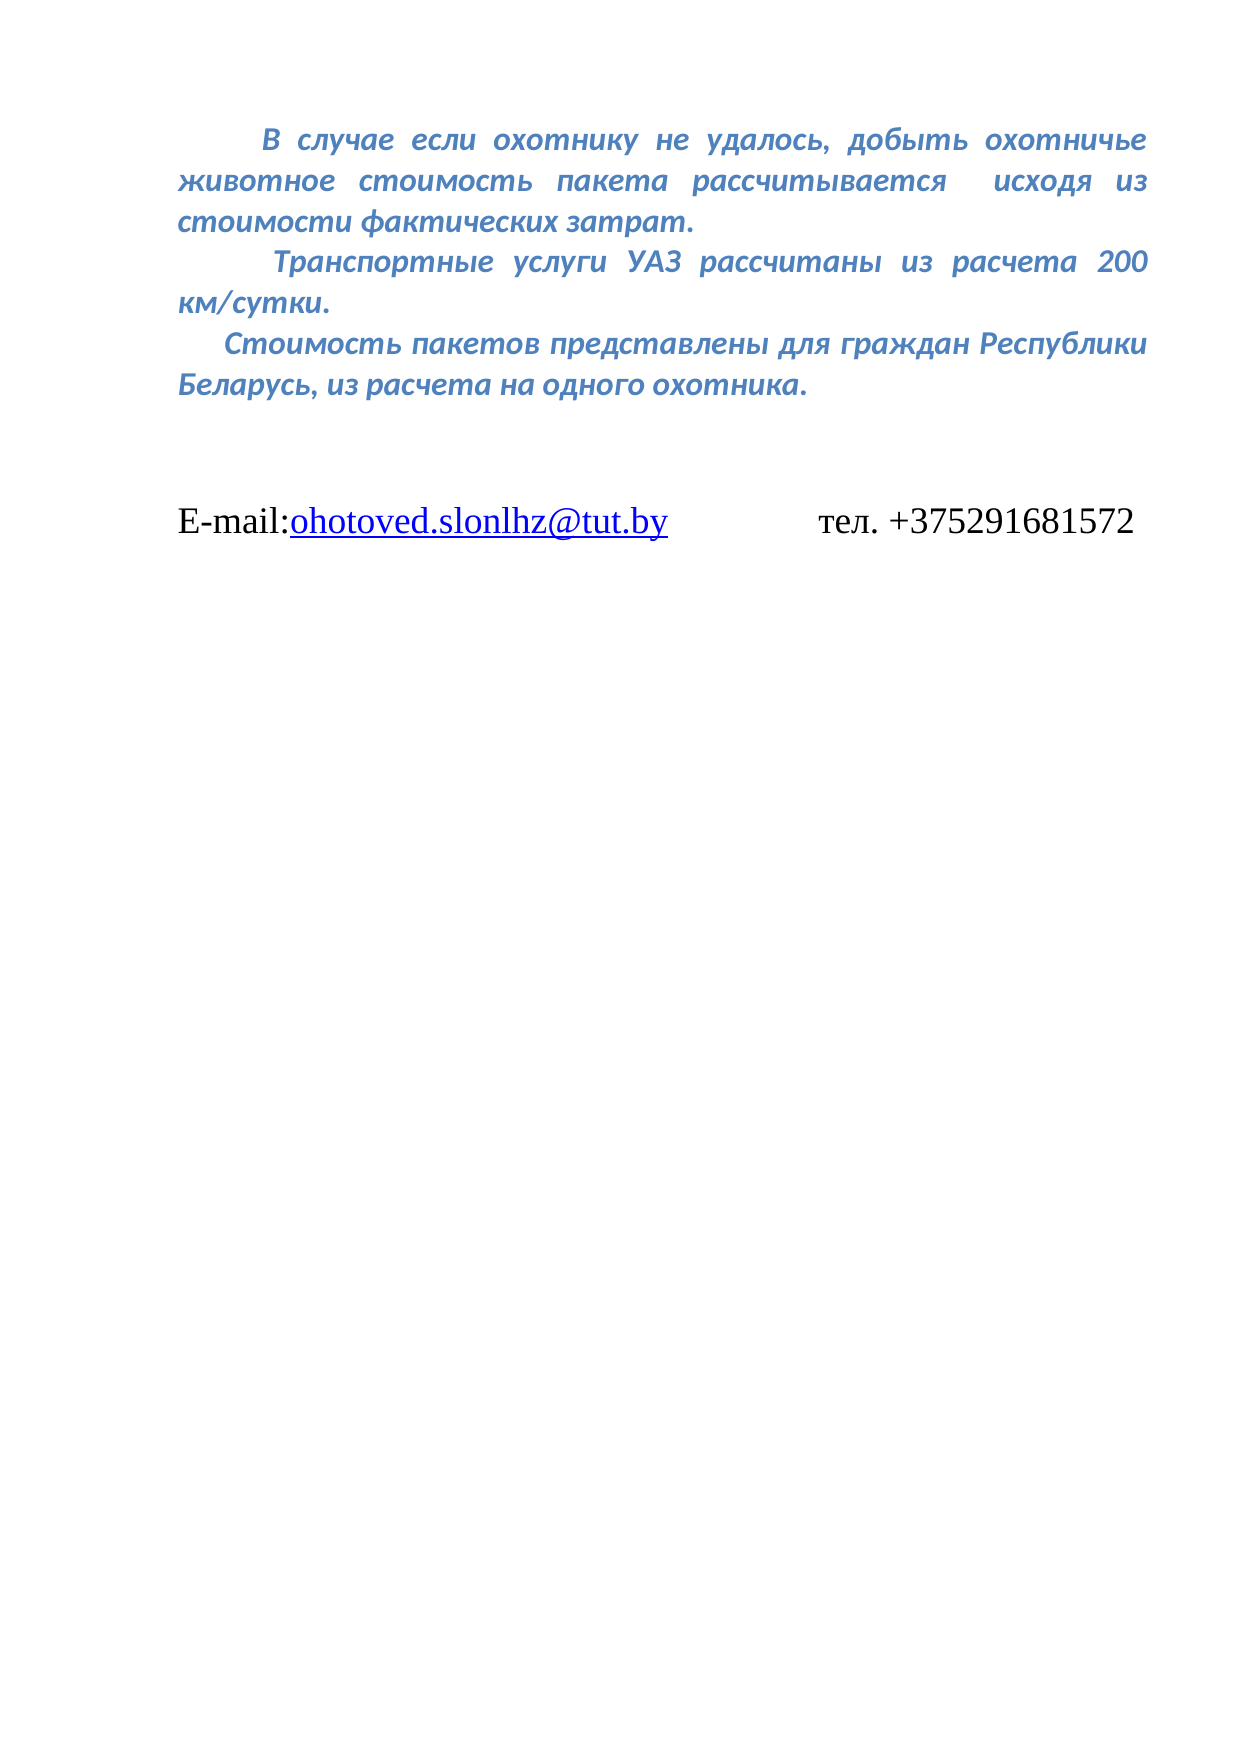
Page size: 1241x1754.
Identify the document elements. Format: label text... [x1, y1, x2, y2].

text В случае если охотнику не удалось, добыть охотничье животное стоимость пакета рассчитывается исходя из стоимости фактических затрат. [177, 118, 1152, 240]
text Стоимость пакетов представлены для граждан Республики Беларусь, из расчета на одного охотника. [177, 322, 1152, 403]
text Транспортные услуги УАЗ рассчитаны из расчета 200 км/сутки. [177, 240, 1152, 322]
text E-mail:ohotoved.slonlhz@tut.by тел. +375291681572 [177, 499, 1152, 542]
